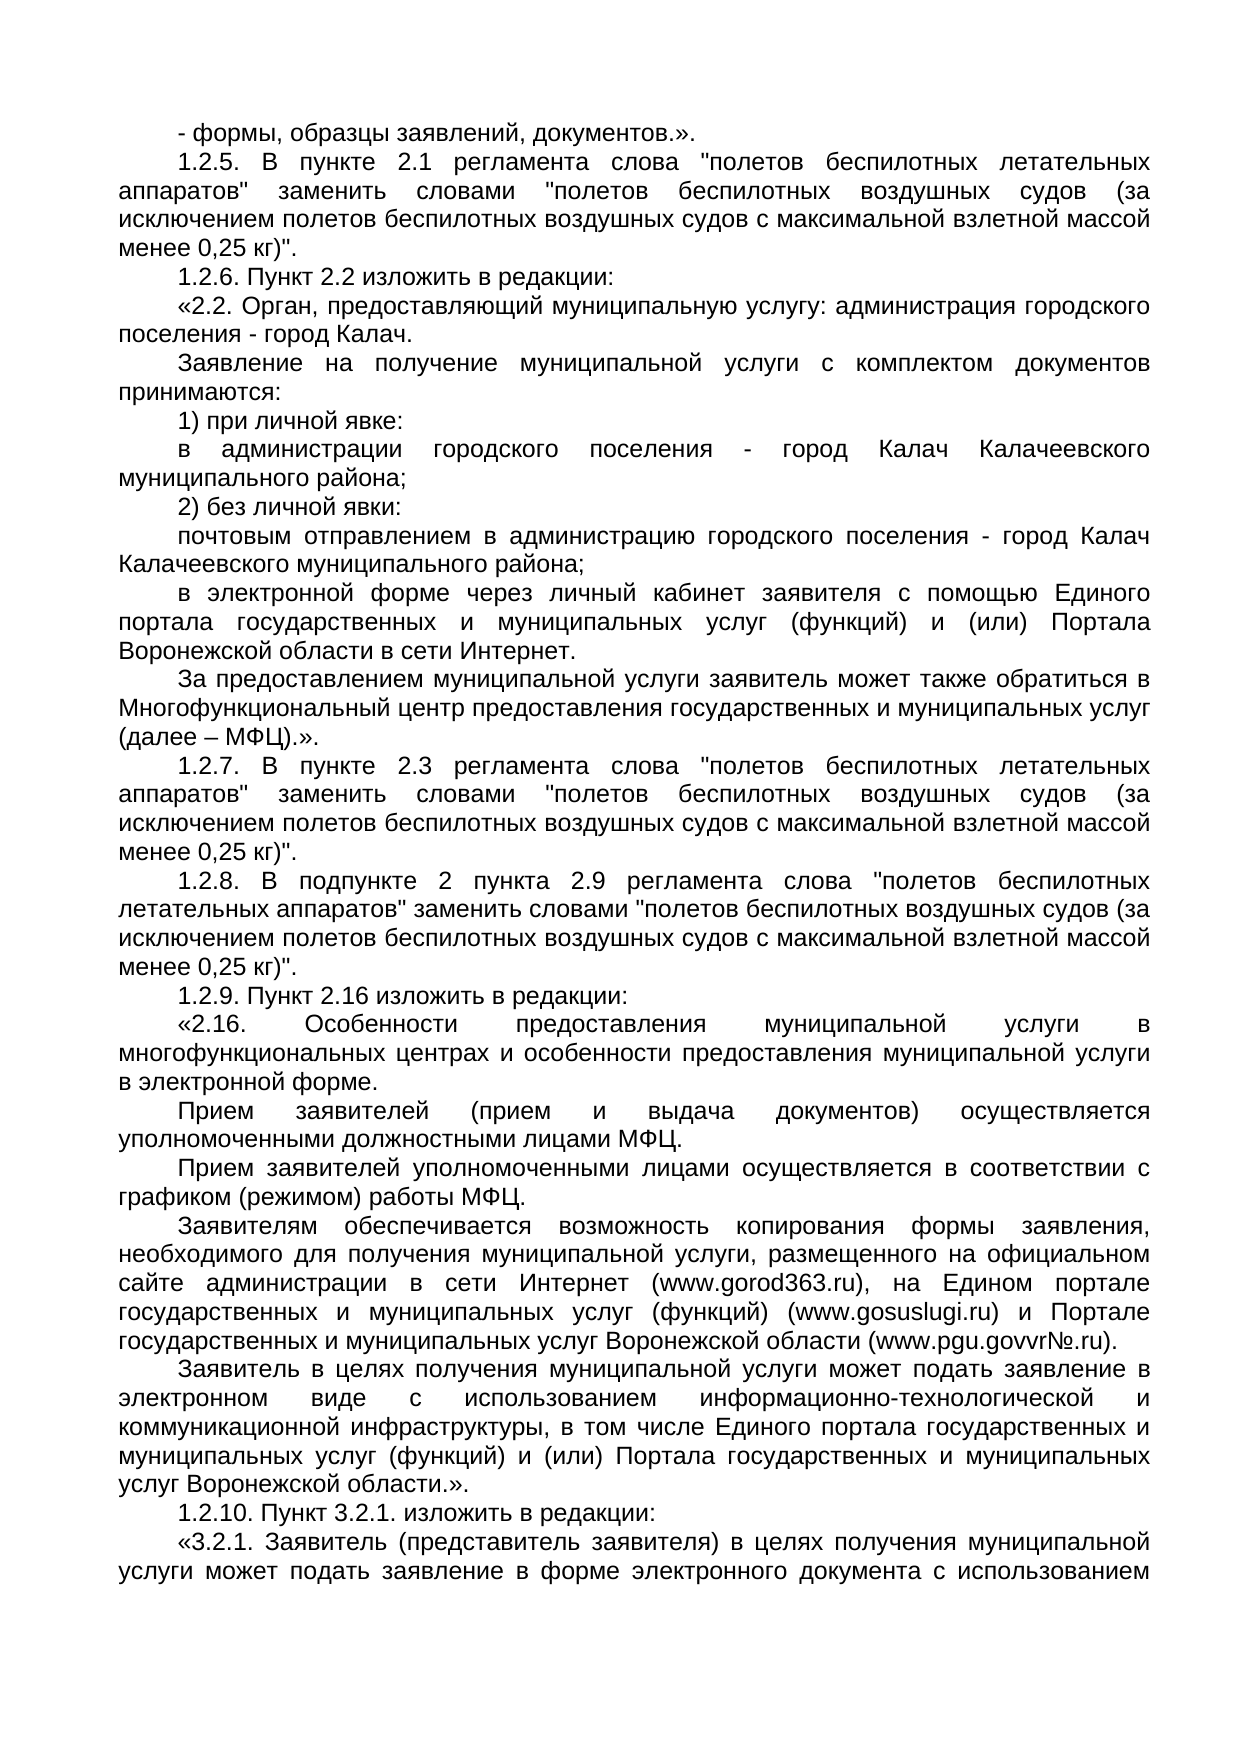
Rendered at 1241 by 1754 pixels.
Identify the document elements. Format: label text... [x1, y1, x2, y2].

text За предоставлением муниципальной услуги заявитель может также обратиться в Многофункциональный центр предоставления государственных и муниципальных услуг (далее – МФЦ).». [118, 664, 1152, 751]
text 2) без личной явки: [118, 492, 1152, 521]
text почтовым отправлением в администрацию городского поселения - город Калач Калачеевского муниципального района; [118, 521, 1152, 578]
text 1.2.9. Пункт 2.16 изложить в редакции: [118, 981, 1152, 1009]
text 1.2.10. Пункт 3.2.1. изложить в редакции: [118, 1498, 1152, 1527]
text Прием заявителей уполномоченными лицами осуществляется в соответствии с графиком (режимом) работы МФЦ. [118, 1153, 1152, 1211]
text 1.2.5. В пункте 2.1 регламента слова "полетов беспилотных летательных аппаратов" заменить словами "полетов беспилотных воздушных судов (за исключением полетов беспилотных воздушных судов с максимальной взлетной массой менее 0,25 кг)". [118, 147, 1152, 262]
text Заявление на получение муниципальной услуги с комплектом документов принимаются: [118, 348, 1152, 406]
text в администрации городского поселения - город Калач Калачеевского муниципального района; [118, 434, 1152, 492]
text Заявителям обеспечивается возможность копирования формы заявления, необходимого для получения муниципальной услуги, размещенного на официальном сайте администрации в сети Интернет (www.gorod363.ru), на Едином портале государственных и муниципальных услуг (функций) (www.gosuslugi.ru) и Портале государственных и муниципальных услуг Воронежской области (www.pgu.govvr№.ru). [118, 1211, 1152, 1354]
text Заявитель в целях получения муниципальной услуги может подать заявление в электронном виде с использованием информационно-технологической и коммуникационной инфраструктуры, в том числе Единого портала государственных и муниципальных услуг (функций) и (или) Портала государственных и муниципальных услуг Воронежской области.». [118, 1354, 1152, 1498]
text 1.2.8. В подпункте 2 пункта 2.9 регламента слова "полетов беспилотных летательных аппаратов" заменить словами "полетов беспилотных воздушных судов (за исключением полетов беспилотных воздушных судов с максимальной взлетной массой менее 0,25 кг)". [118, 866, 1152, 981]
text 1.2.7. В пункте 2.3 регламента слова "полетов беспилотных летательных аппаратов" заменить словами "полетов беспилотных воздушных судов (за исключением полетов беспилотных воздушных судов с максимальной взлетной массой менее 0,25 кг)". [118, 751, 1152, 866]
text 1) при личной явке: [118, 406, 1152, 434]
text «2.16. Особенности предоставления муниципальной услуги в многофункциональных центрах и особенности предоставления муниципальной услуги в электронной форме. [118, 1009, 1152, 1096]
text «2.2. Орган, предоставляющий муниципальную услугу: администрация городского поселения - город Калач. [118, 291, 1152, 348]
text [118, 1527, 1152, 1584]
text - формы, образцы заявлений, документов.». [118, 118, 1152, 147]
text Прием заявителей (прием и выдача документов) осуществляется уполномоченными должностными лицами МФЦ. [118, 1096, 1152, 1153]
text в электронной форме через личный кабинет заявителя с помощью Единого портала государственных и муниципальных услуг (функций) и (или) Портала Воронежской области в сети Интернет. [118, 578, 1152, 664]
text 1.2.6. Пункт 2.2 изложить в редакции: [118, 262, 1152, 291]
